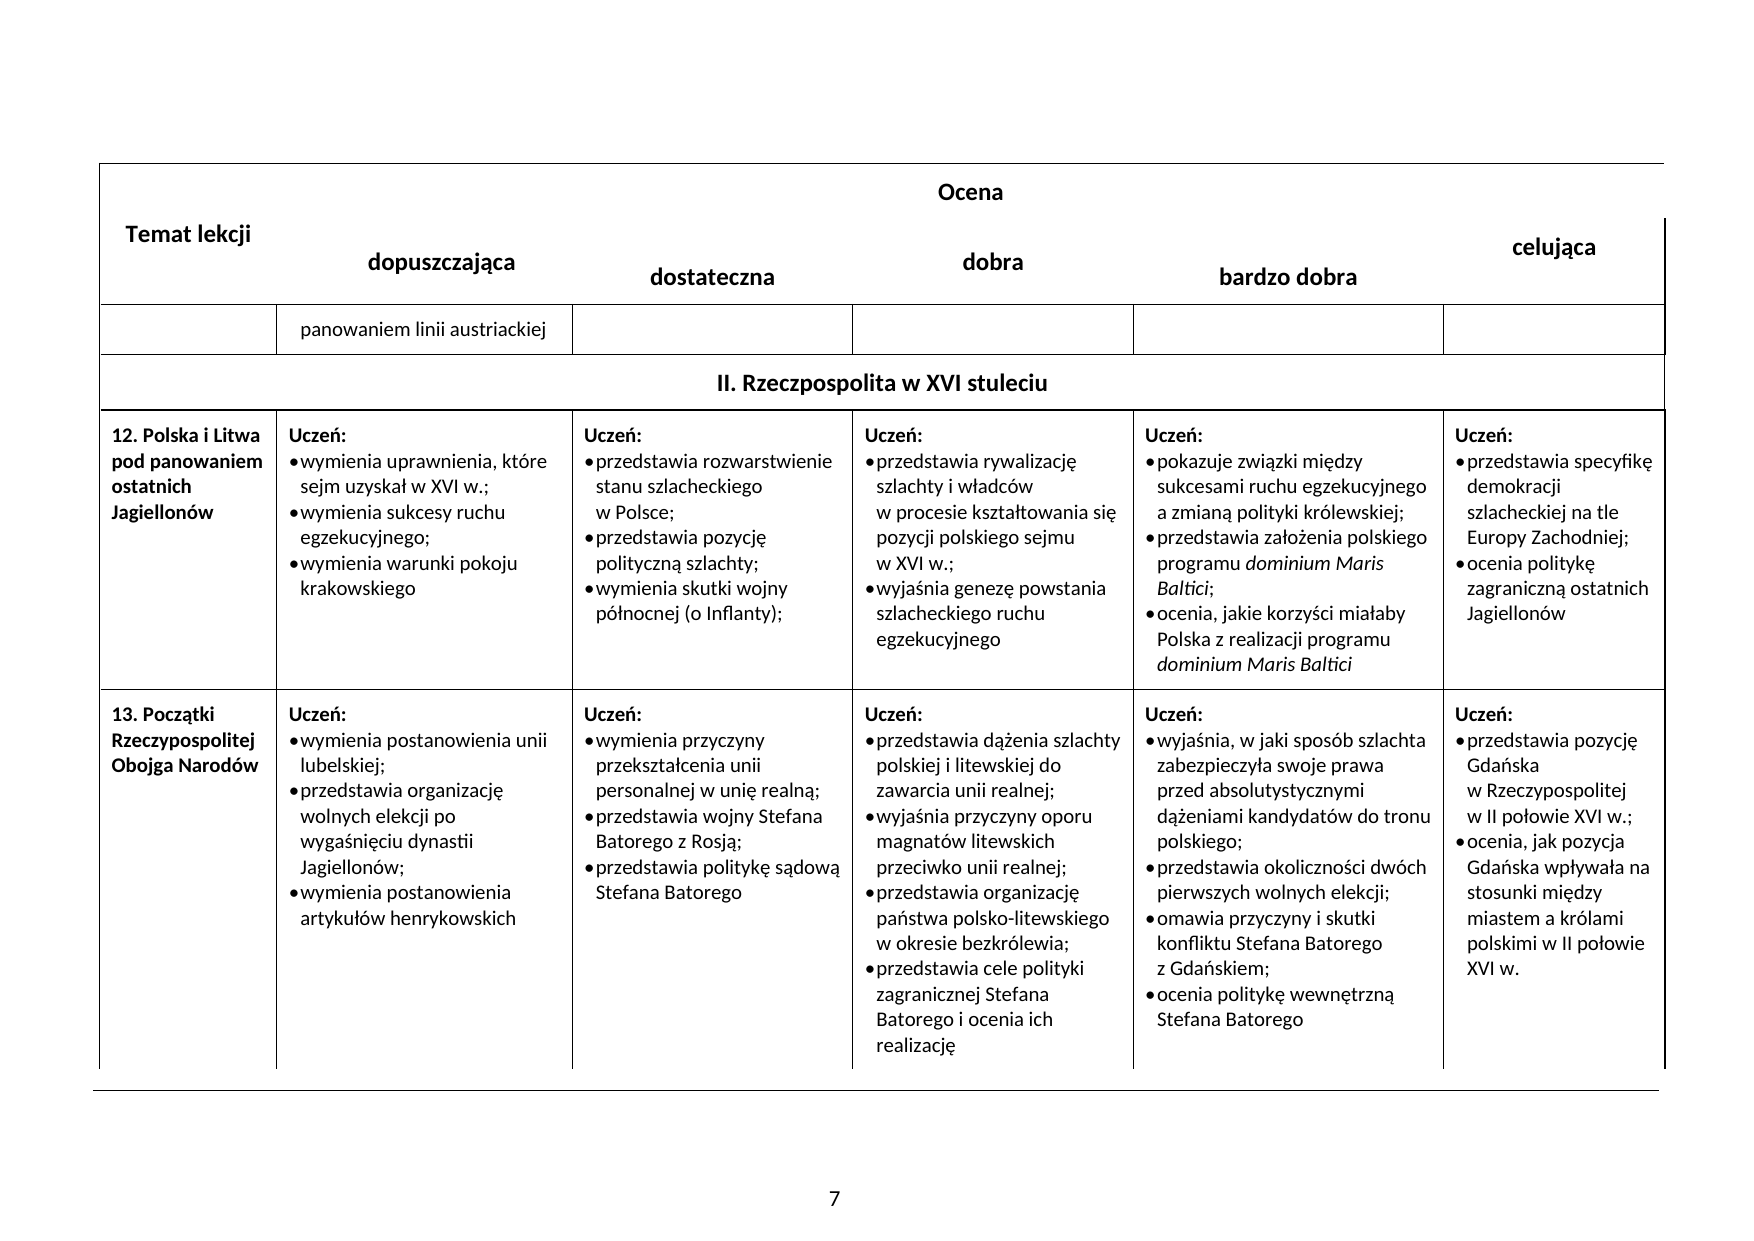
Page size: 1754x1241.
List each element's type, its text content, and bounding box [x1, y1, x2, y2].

table_cell Uczeń: • pokazuje związki między sukcesami ruchu egzekucyjnego a zmianą polityki królewskiej; • przedstawia założenia polskiego programu dominium Maris Baltici; • ocenia, jakie korzyści miałaby Polska z realizacji programu dominium Maris Baltici [1134, 411, 1443, 689]
table_cell Uczeń: • przedstawia specyfikę demokracji szlacheckiej na tle Europy Zachodniej; • ocenia politykę zagraniczną ostatnich Jagiellonów [1444, 411, 1664, 689]
table_cell Uczeń: • przedstawia rywalizację szlachty i władców w procesie kształtowania się pozycji polskiego sejmu w XVI w.; • wyjaśnia genezę powstania szlacheckiego ruchu egzekucyjnego [853, 411, 1133, 689]
table_cell Uczeń: • wymienia przyczyny przekształcenia unii personalnej w unię realną; • przedstawia wojny Stefana Batorego z Rosją; • przedstawia politykę sądową Stefana Batorego [573, 690, 852, 1069]
table_header Temat lekcji [100, 164, 276, 304]
table_cell Uczeń: • wyjaśnia, w jaki sposób szlachta zabezpieczyła swoje prawa przed absolutystycznymi dążeniami kandydatów do tronu polskiego; • przedstawia okoliczności dwóch pierwszych wolnych elekcji; • omawia przyczyny i skutki konfliktu Stefana Batorego z Gdańskiem; • ocenia politykę wewnętrzną Stefana Batorego [1134, 690, 1443, 1069]
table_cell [277, 305, 572, 354]
table_cell dobra [853, 219, 1133, 304]
table_cell Uczeń: • wymienia postanowienia unii lubelskiej; • przedstawia organizację wolnych elekcji po wygaśnięciu dynastii Jagiellonów; • wymienia postanowienia artykułów henrykowskich [277, 690, 572, 1069]
table_cell Uczeń: • wymienia uprawnienia, które sejm uzyskał w XVI w.; • wymienia sukcesy ruchu egzekucyjnego; • wymienia warunki pokoju krakowskiego [277, 411, 572, 689]
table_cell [1134, 305, 1443, 354]
table_cell dopuszczająca [277, 219, 572, 304]
table_cell bardzo dobra [1134, 219, 1443, 304]
table_cell II. Rzeczpospolita w XVI stuleciu [100, 355, 1664, 409]
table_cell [853, 305, 1133, 354]
table_cell dostateczna [573, 219, 852, 304]
table_cell 13. Początki Rzeczypospolitej Obojga Narodów [100, 690, 276, 1069]
table_header Ocena [277, 164, 1664, 218]
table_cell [100, 305, 276, 354]
table_cell Uczeń: • przedstawia dążenia szlachty polskiej i litewskiej do zawarcia unii realnej; • wyjaśnia przyczyny oporu magnatów litewskich przeciwko unii realnej; • przedstawia organizację państwa polsko-litewskiego w okresie bezkrólewia; • przedstawia cele polityki zagranicznej Stefana Batorego i ocenia ich realizację [853, 690, 1133, 1069]
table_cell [573, 305, 852, 354]
table_cell 12. Polska i Litwa pod panowaniem ostatnich Jagiellonów [100, 410, 276, 689]
table_cell Uczeń: • przedstawia rozwarstwienie stanu szlacheckiego w Polsce; • przedstawia pozycję polityczną szlachty; • wymienia skutki wojny północnej (o Inflanty); [573, 411, 852, 689]
table_cell celująca [1444, 219, 1664, 304]
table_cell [1444, 305, 1664, 354]
table_cell Uczeń: • przedstawia pozycję Gdańska w Rzeczypospolitej w II połowie XVI w.; • ocenia, jak pozycja Gdańska wpływała na stosunki między miastem a królami polskimi w II połowie XVI w. [1444, 690, 1664, 1069]
